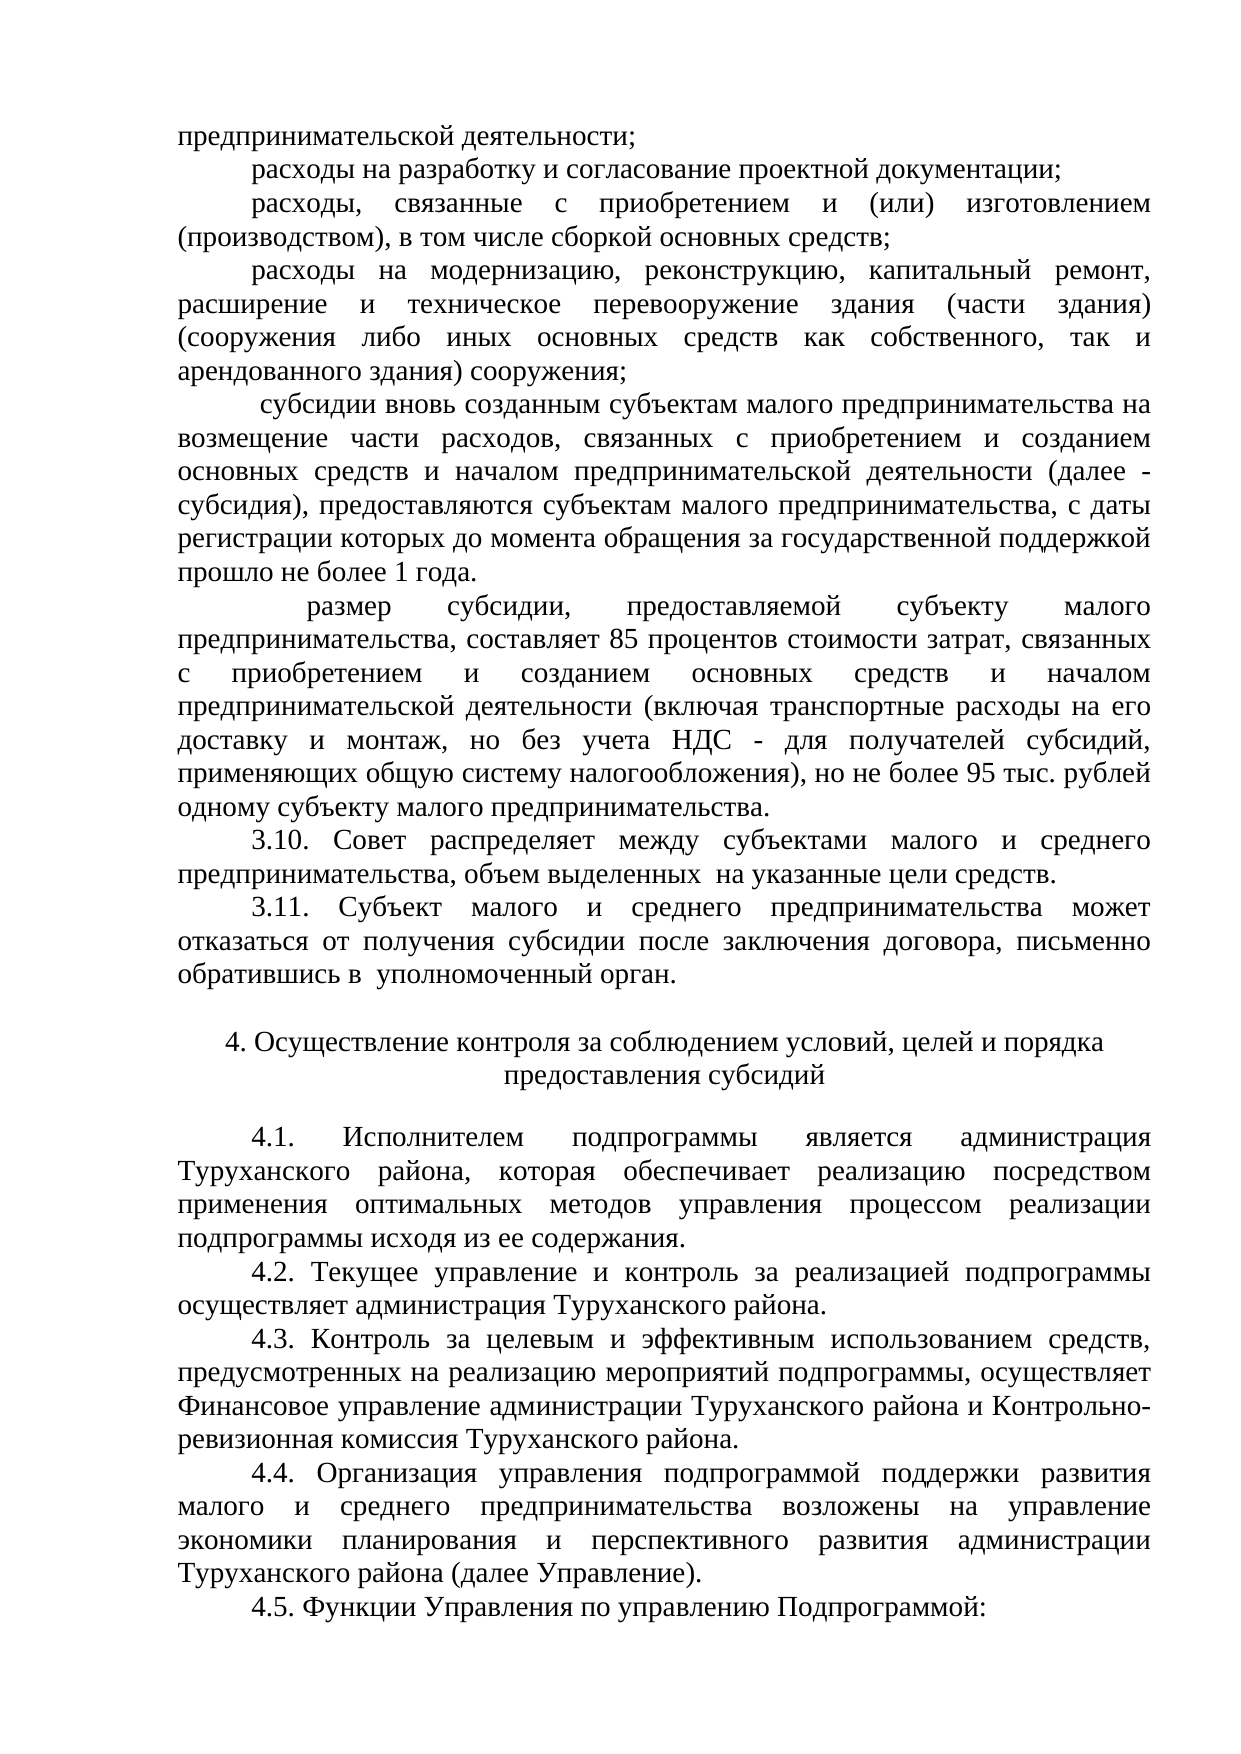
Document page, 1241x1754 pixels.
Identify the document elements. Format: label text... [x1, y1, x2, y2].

text 4.3. Контроль за целевым и эффективным использованием средств, предусмотренных на реализацию мероприятий подпрограммы, осуществляет Финансовое управление администрации Туруханского района и Контрольно-ревизионная комиссия Туруханского района. [177, 1321, 1152, 1455]
text 4.2. Текущее управление и контроль за реализацией подпрограммы осуществляет администрация Туруханского района. [177, 1254, 1152, 1321]
text 4.4. Организация управления подпрограммой поддержки развития малого и среднего предпринимательства возложены на управление экономики планирования и перспективного развития администрации Туруханского района (далее Управление). [177, 1455, 1152, 1589]
text размер субсидии, предоставляемой субъекту малого предпринимательства, составляет 85 процентов стоимости затрат, связанных с приобретением и созданием основных средств и началом предпринимательской деятельности (включая транспортные расходы на его доставку и монтаж, но без учета НДС - для получателей субсидий, применяющих общую систему налогообложения), но не более 95 тыс. рублей одному субъекту малого предпринимательства. [177, 588, 1152, 822]
text расходы, связанные с приобретением и (или) изготовлением (производством), в том числе сборкой основных средств; [177, 185, 1152, 252]
text 3.10. Совет распределяет между субъектами малого и среднего предпринимательства, объем выделенных на указанные цели средств. [177, 822, 1152, 889]
text расходы на модернизацию, реконструкцию, капитальный ремонт, расширение и техническое перевооружение здания (части здания) (сооружения либо иных основных средств как собственного, так и арендованного здания) сооружения; [177, 252, 1152, 386]
text субсидии вновь созданным субъектам малого предпринимательства на возмещение части расходов, связанных с приобретением и созданием основных средств и началом предпринимательской деятельности (далее - субсидия), предоставляются субъектам малого предпринимательства, с даты регистрации которых до момента обращения за государственной поддержкой прошло не более 1 года. [177, 386, 1152, 588]
text 4.5. Функции Управления по управлению Подпрограммой: [177, 1589, 1152, 1623]
text 3.11. Субъект малого и среднего предпринимательства может отказаться от получения субсидии после заключения договора, письменно обратившись в уполномоченный орган. [177, 889, 1152, 990]
text расходы на разработку и согласование проектной документации; [177, 152, 1152, 185]
text 4.1. Исполнителем подпрограммы является администрация Туруханского района, которая обеспечивает реализацию посредством применения оптимальных методов управления процессом реализации подпрограммы исходя из ее содержания. [177, 1119, 1152, 1254]
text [177, 118, 1152, 152]
text 4. Осуществление контроля за соблюдением условий, целей и порядка предоставления субсидий [177, 1024, 1152, 1091]
